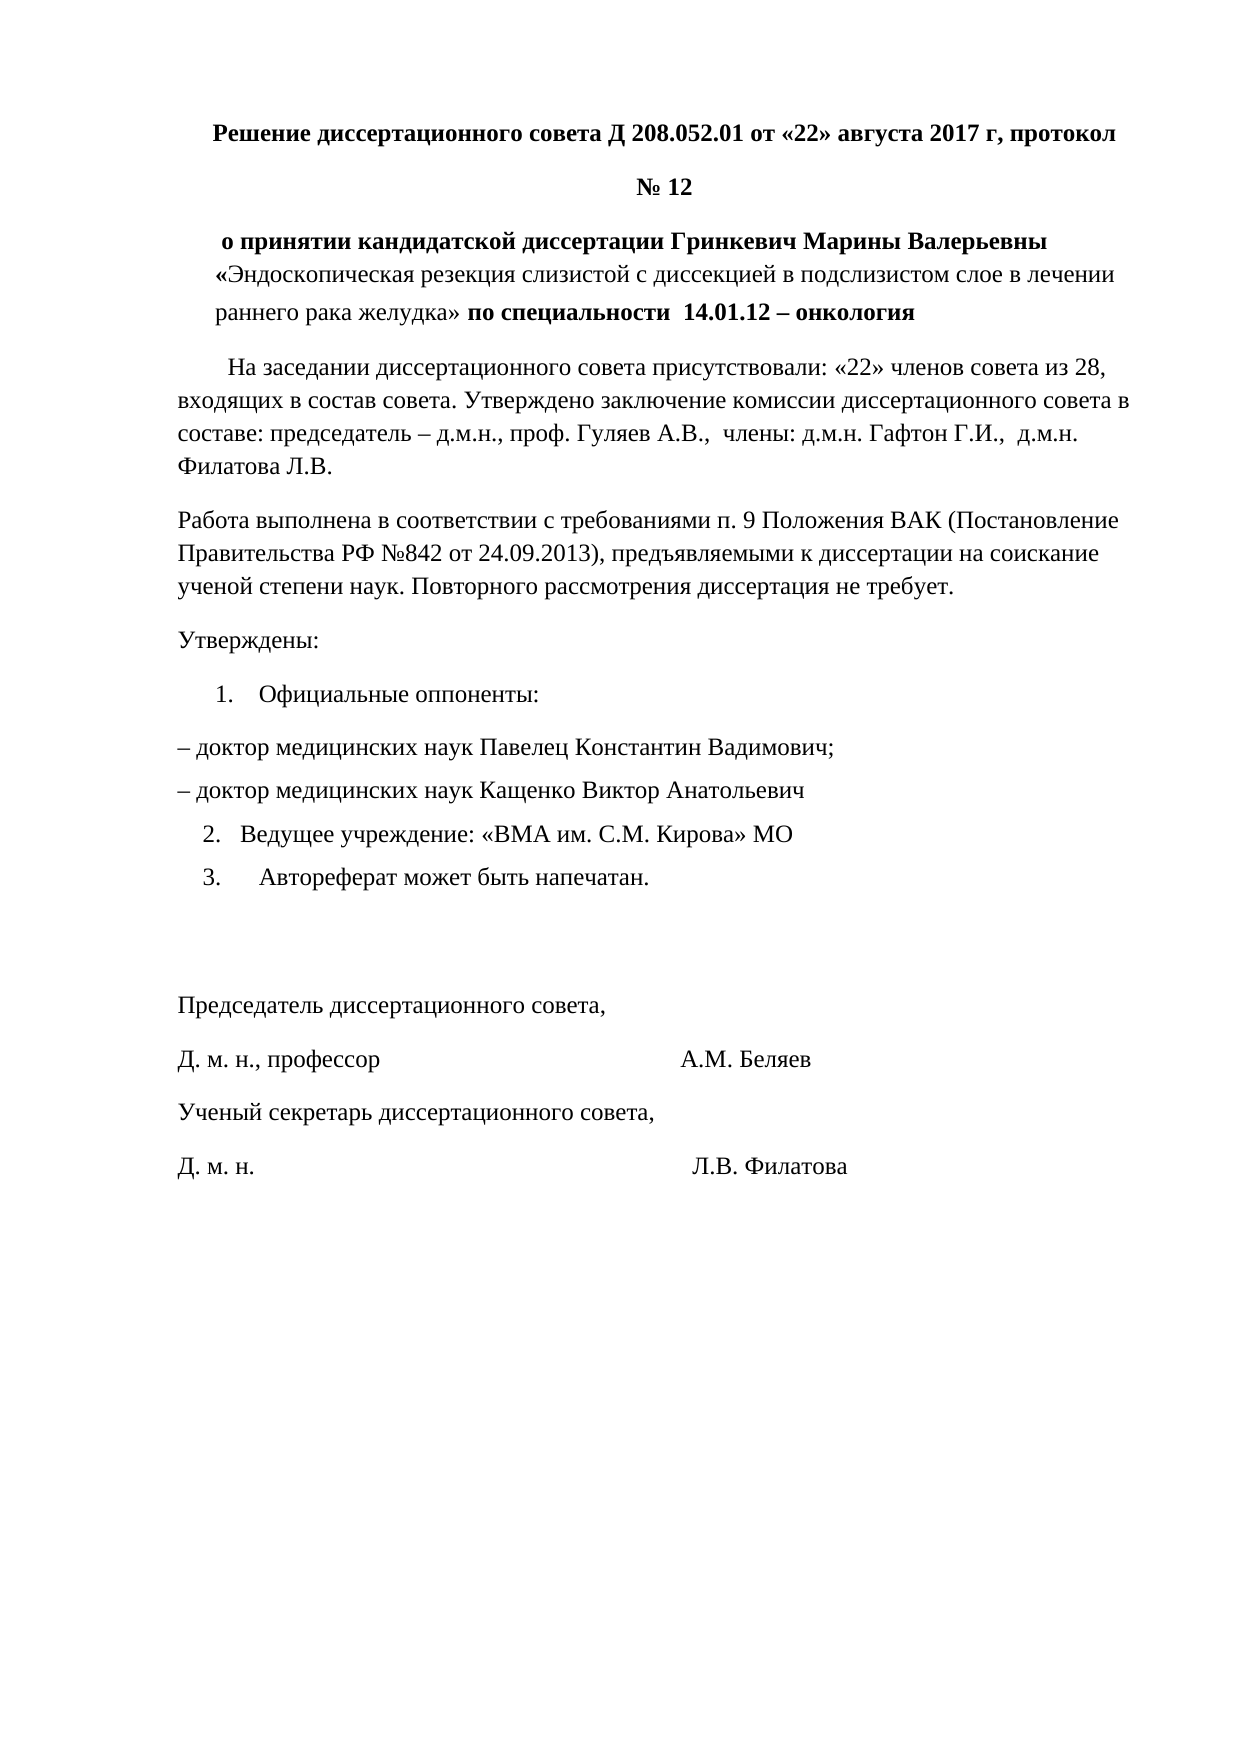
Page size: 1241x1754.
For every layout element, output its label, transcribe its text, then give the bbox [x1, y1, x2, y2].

text Д. м. н. Л.В. Филатова [177, 1151, 1152, 1180]
text 3. Автореферат может быть напечатан. [177, 862, 1152, 891]
text Утверждены: [177, 625, 1152, 653]
text На заседании диссертационного совета присутствовали: «22» членов совета из 28, входящих в состав совета. Утверждено заключение комиссии диссертационного совета в составе: председатель – д.м.н., проф. Гуляев А.В., члены: д.м.н. Гафтон Г.И., д.м.н. Филатова Л.В. [177, 352, 1152, 480]
text Председатель диссертационного совета, [177, 990, 1152, 1018]
text – доктор медицинских наук Павелец Константин Вадимович; [177, 732, 1152, 761]
list Официальные оппоненты: [215, 679, 1152, 707]
text № 12 [177, 172, 1152, 201]
text Ученый секретарь диссертационного совета, [177, 1097, 1152, 1126]
text Решение диссертационного совета Д 208.052.01 от «22» августа 2017 г, протокол [177, 118, 1152, 147]
text Работа выполнена в соответствии с требованиями п. 9 Положения ВАК (Постановление Правительства РФ №842 от 24.09.2013), предъявляемыми к диссертации на соискание ученой степени наук. Повторного рассмотрения диссертация не требует. [177, 505, 1152, 600]
text Д. м. н., профессор А.М. Беляев [177, 1044, 1152, 1072]
list о принятии кандидатской диссертации Гринкевич Марины Валерьевны «Эндоскопическая резекция слизистой с диссекцией в подслизистом слое в лечении раннего рака желудка» по специальности 14.01.12 – онкология [215, 226, 1152, 326]
text – доктор медицинских наук Кащенко Виктор Анатольевич [177, 776, 1152, 804]
text 2. Ведущее учреждение: «ВМА им. С.М. Кирова» МО [177, 819, 1152, 847]
